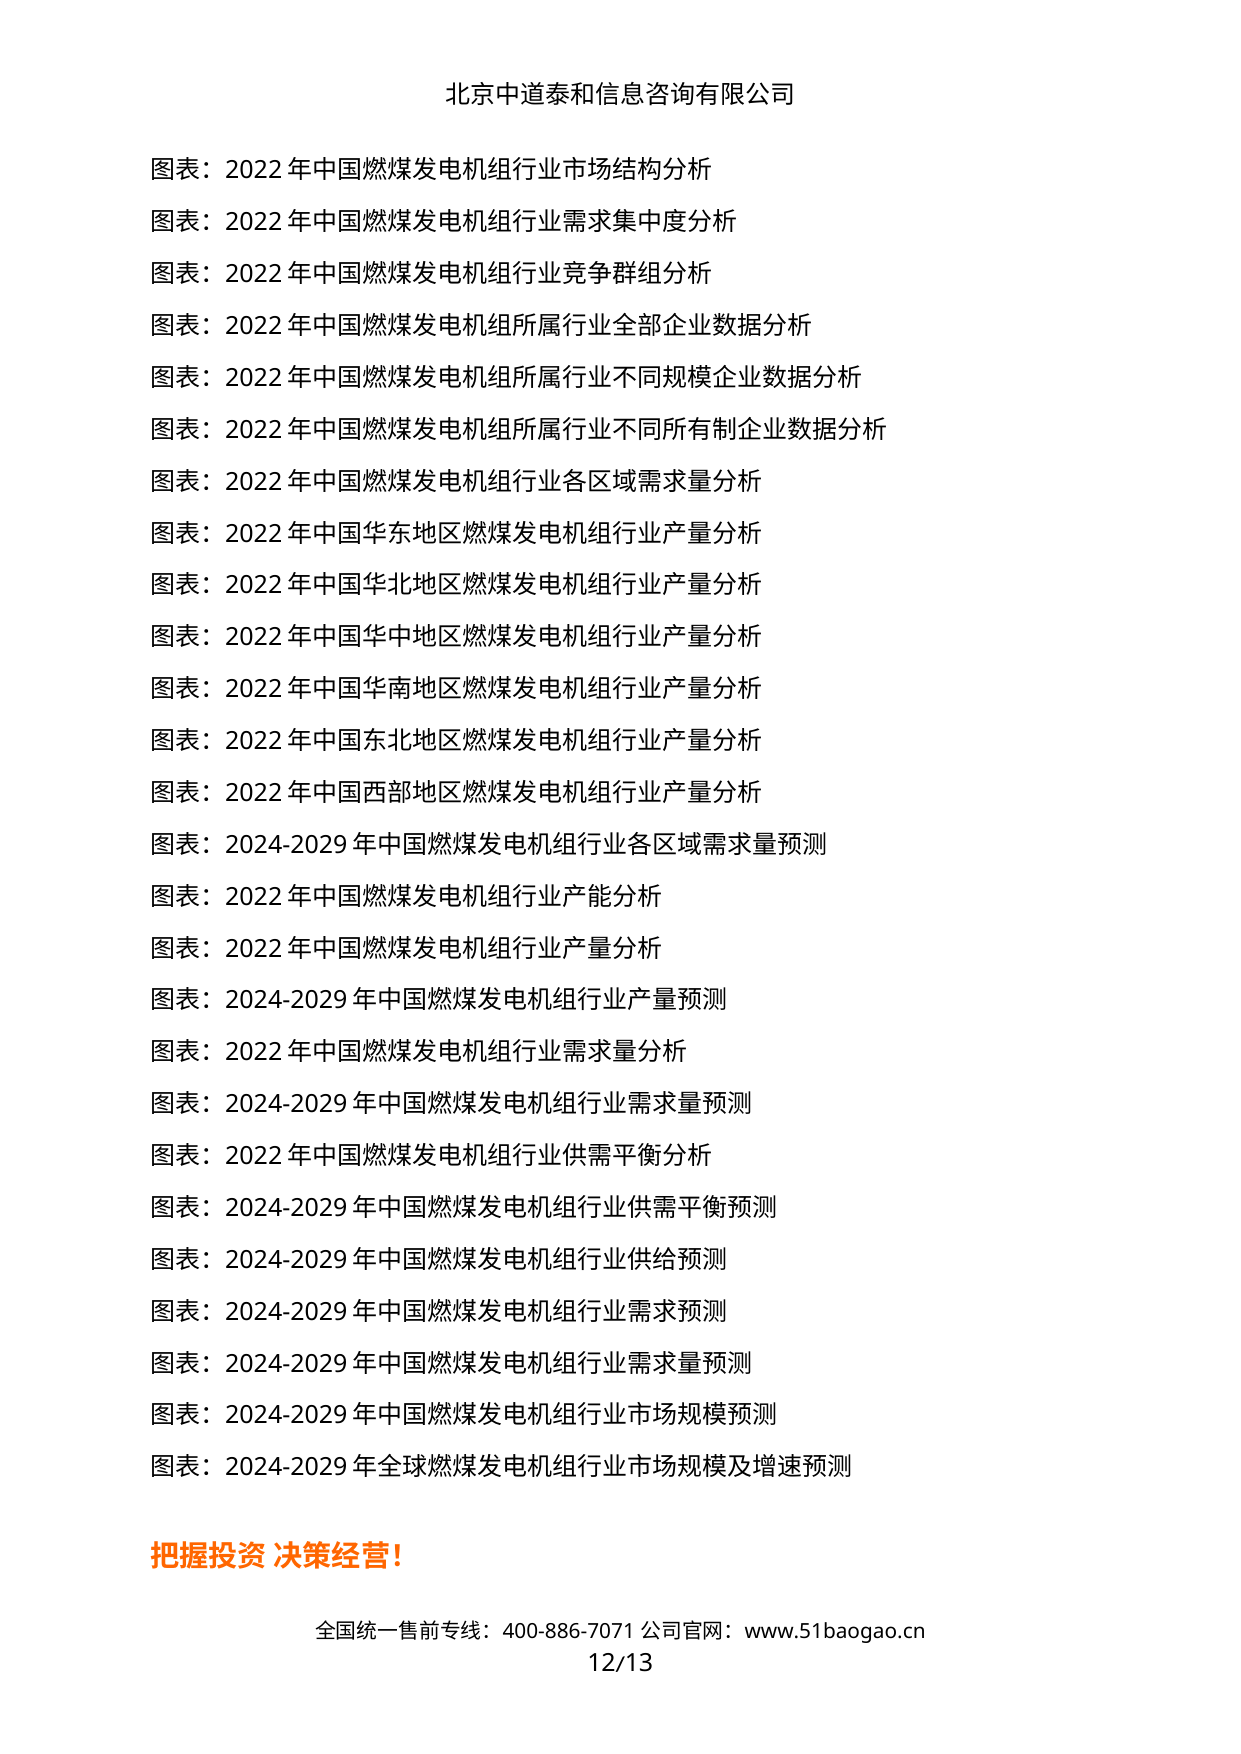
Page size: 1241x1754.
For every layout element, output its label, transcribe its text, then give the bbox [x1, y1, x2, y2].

text 图表：2024-2029年中国燃煤发电机组行业供需平衡预测 [150, 1187, 1090, 1224]
text 图表：2024-2029年中国燃煤发电机组行业需求量预测 [150, 1084, 1090, 1120]
text 图表：2022年中国燃煤发电机组行业市场结构分析 [150, 150, 1090, 186]
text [150, 1499, 1090, 1575]
text 图表：2022年中国燃煤发电机组所属行业不同所有制企业数据分析 [150, 409, 1090, 446]
text 图表：2022年中国华中地区燃煤发电机组行业产量分析 [150, 617, 1090, 653]
text 图表：2022年中国燃煤发电机组行业各区域需求量分析 [150, 461, 1090, 497]
text 图表：2024-2029年中国燃煤发电机组行业需求预测 [150, 1291, 1090, 1327]
text 图表：2024-2029年全球燃煤发电机组行业市场规模及增速预测 [150, 1447, 1090, 1483]
text 图表：2022年中国华北地区燃煤发电机组行业产量分析 [150, 565, 1090, 601]
text 图表：2022年中国西部地区燃煤发电机组行业产量分析 [150, 772, 1090, 809]
text 图表：2022年中国燃煤发电机组行业产能分析 [150, 876, 1090, 912]
text 图表：2022年中国东北地区燃煤发电机组行业产量分析 [150, 721, 1090, 757]
text 图表：2024-2029年中国燃煤发电机组行业供给预测 [150, 1239, 1090, 1276]
text 图表：2024-2029年中国燃煤发电机组行业各区域需求量预测 [150, 824, 1090, 861]
text 图表：2022年中国燃煤发电机组所属行业不同规模企业数据分析 [150, 357, 1090, 394]
text 图表：2024-2029年中国燃煤发电机组行业产量预测 [150, 980, 1090, 1016]
text 图表：2022年中国华东地区燃煤发电机组行业产量分析 [150, 513, 1090, 549]
text 图表：2022年中国燃煤发电机组行业竞争群组分析 [150, 254, 1090, 290]
text 图表：2024-2029年中国燃煤发电机组行业市场规模预测 [150, 1395, 1090, 1431]
text 图表：2022年中国燃煤发电机组行业需求集中度分析 [150, 202, 1090, 238]
text 图表：2022年中国燃煤发电机组行业供需平衡分析 [150, 1136, 1090, 1172]
text 图表：2022年中国燃煤发电机组行业需求量分析 [150, 1032, 1090, 1068]
text 图表：2022年中国燃煤发电机组所属行业全部企业数据分析 [150, 306, 1090, 342]
text 图表：2024-2029年中国燃煤发电机组行业需求量预测 [150, 1343, 1090, 1379]
text 图表：2022年中国燃煤发电机组行业产量分析 [150, 928, 1090, 964]
text 图表：2022年中国华南地区燃煤发电机组行业产量分析 [150, 669, 1090, 705]
